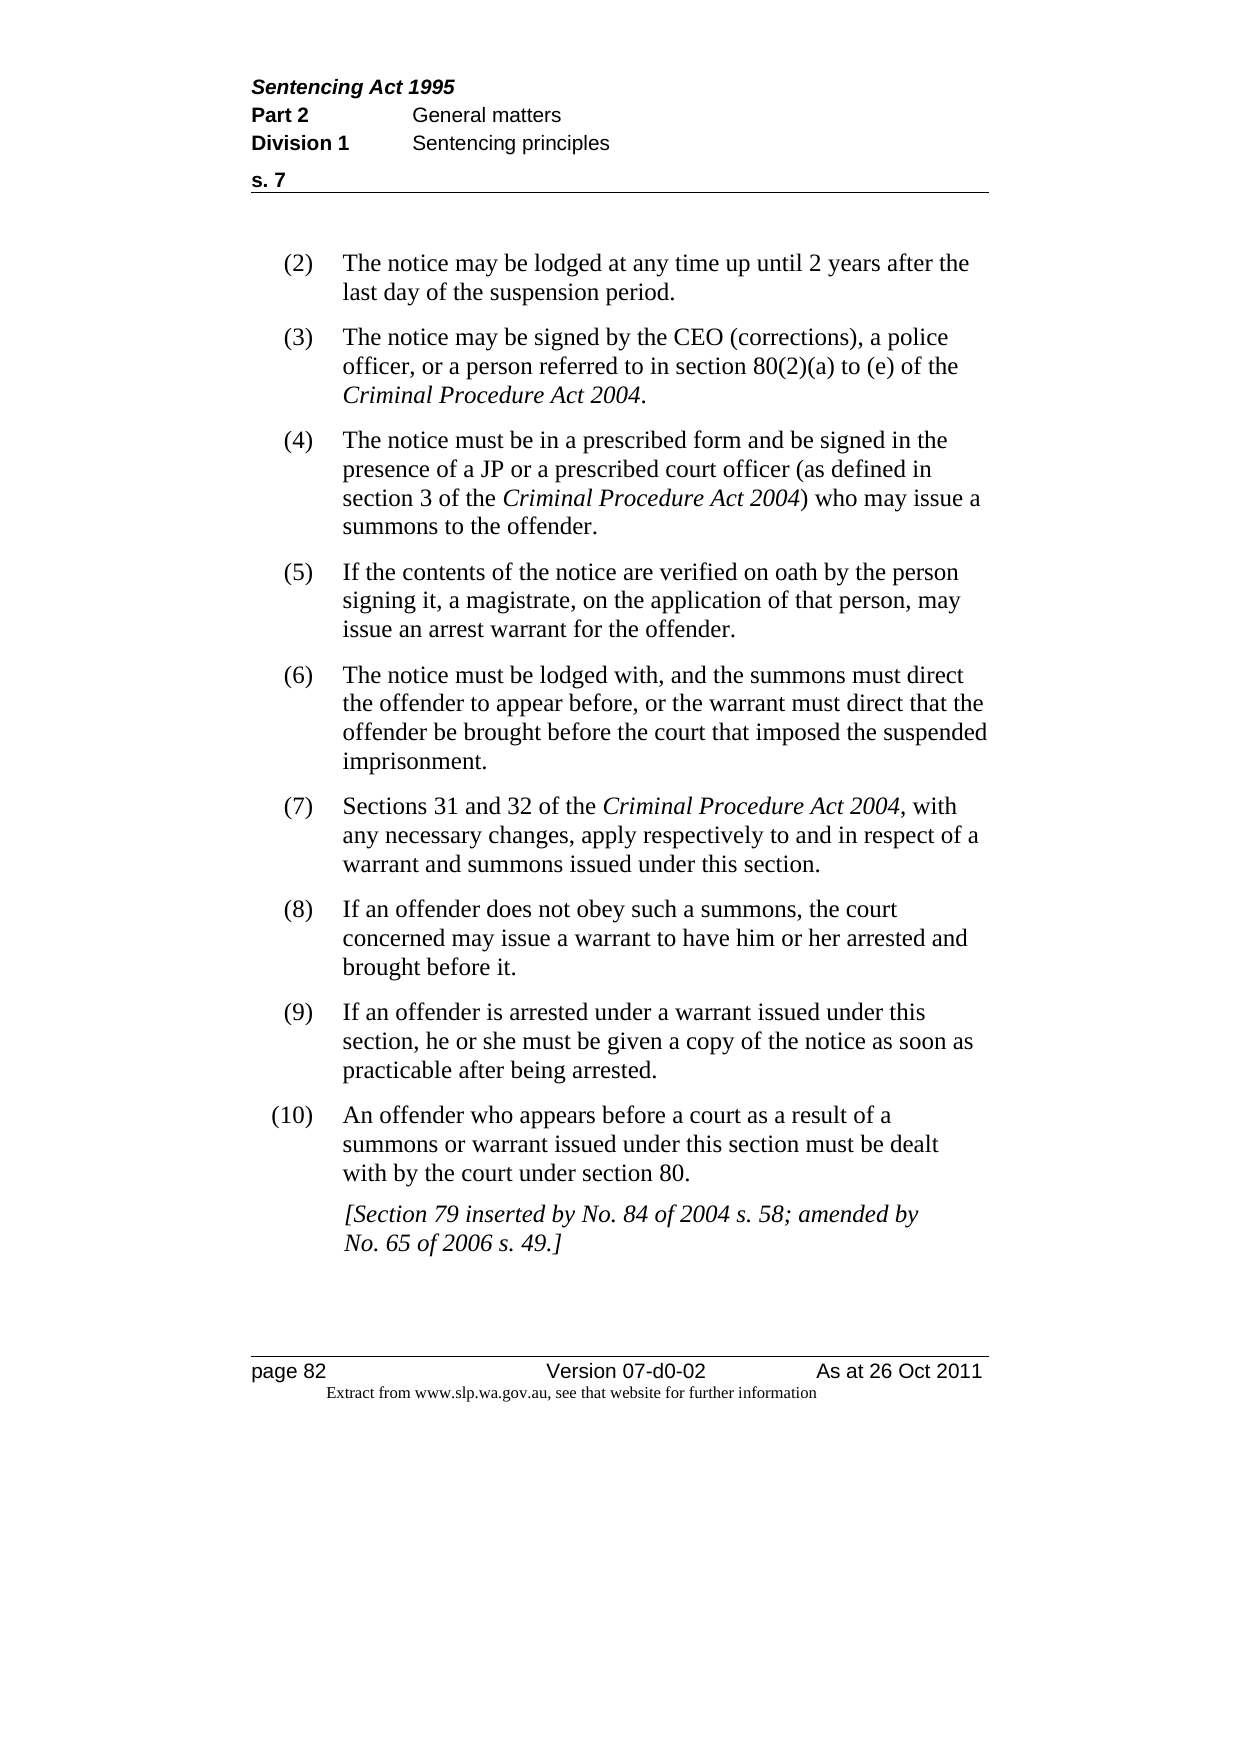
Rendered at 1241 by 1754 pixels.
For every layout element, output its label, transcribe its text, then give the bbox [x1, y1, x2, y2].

text (6) The notice must be lodged with, and the summons must direct the offender to appear before, or the warrant must direct that the offender be brought before the court that imposed the suspended imprisonment. [251, 660, 989, 775]
text (8) If an offender does not obey such a summons, the court concerned may issue a warrant to have him or her arrested and brought before it. [251, 894, 989, 981]
text (3) The notice may be signed by the CEO (corrections), a police officer, or a person referred to in section 80(2)(a) to (e) of the Criminal Procedure Act 2004. [251, 322, 989, 408]
text (7) Sections 31 and 32 of the Criminal Procedure Act 2004, with any necessary changes, apply respectively to and in respect of a warrant and summons issued under this section. [251, 791, 989, 878]
text [Section 79 inserted by No. 84 of 2004 s. 58; amended by No. 65 of 2006 s. 49.] [251, 1199, 989, 1256]
text (10) An offender who appears before a court as a result of a summons or warrant issued under this section must be dealt with by the court under section 80. [251, 1100, 989, 1186]
text (9) If an offender is arrested under a warrant issued under this section, he or she must be given a copy of the notice as soon as practicable after being arrested. [251, 997, 989, 1083]
text (2) The notice may be lodged at any time up until 2 years after the last day of the suspension period. [251, 248, 989, 306]
text (4) The notice must be in a prescribed form and be signed in the presence of a JP or a prescribed court officer (as defined in section 3 of the Criminal Procedure Act 2004) who may issue a summons to the offender. [251, 425, 989, 540]
text (5) If the contents of the notice are verified on oath by the person signing it, a magistrate, on the application of that person, may issue an arrest warrant for the offender. [251, 557, 989, 643]
